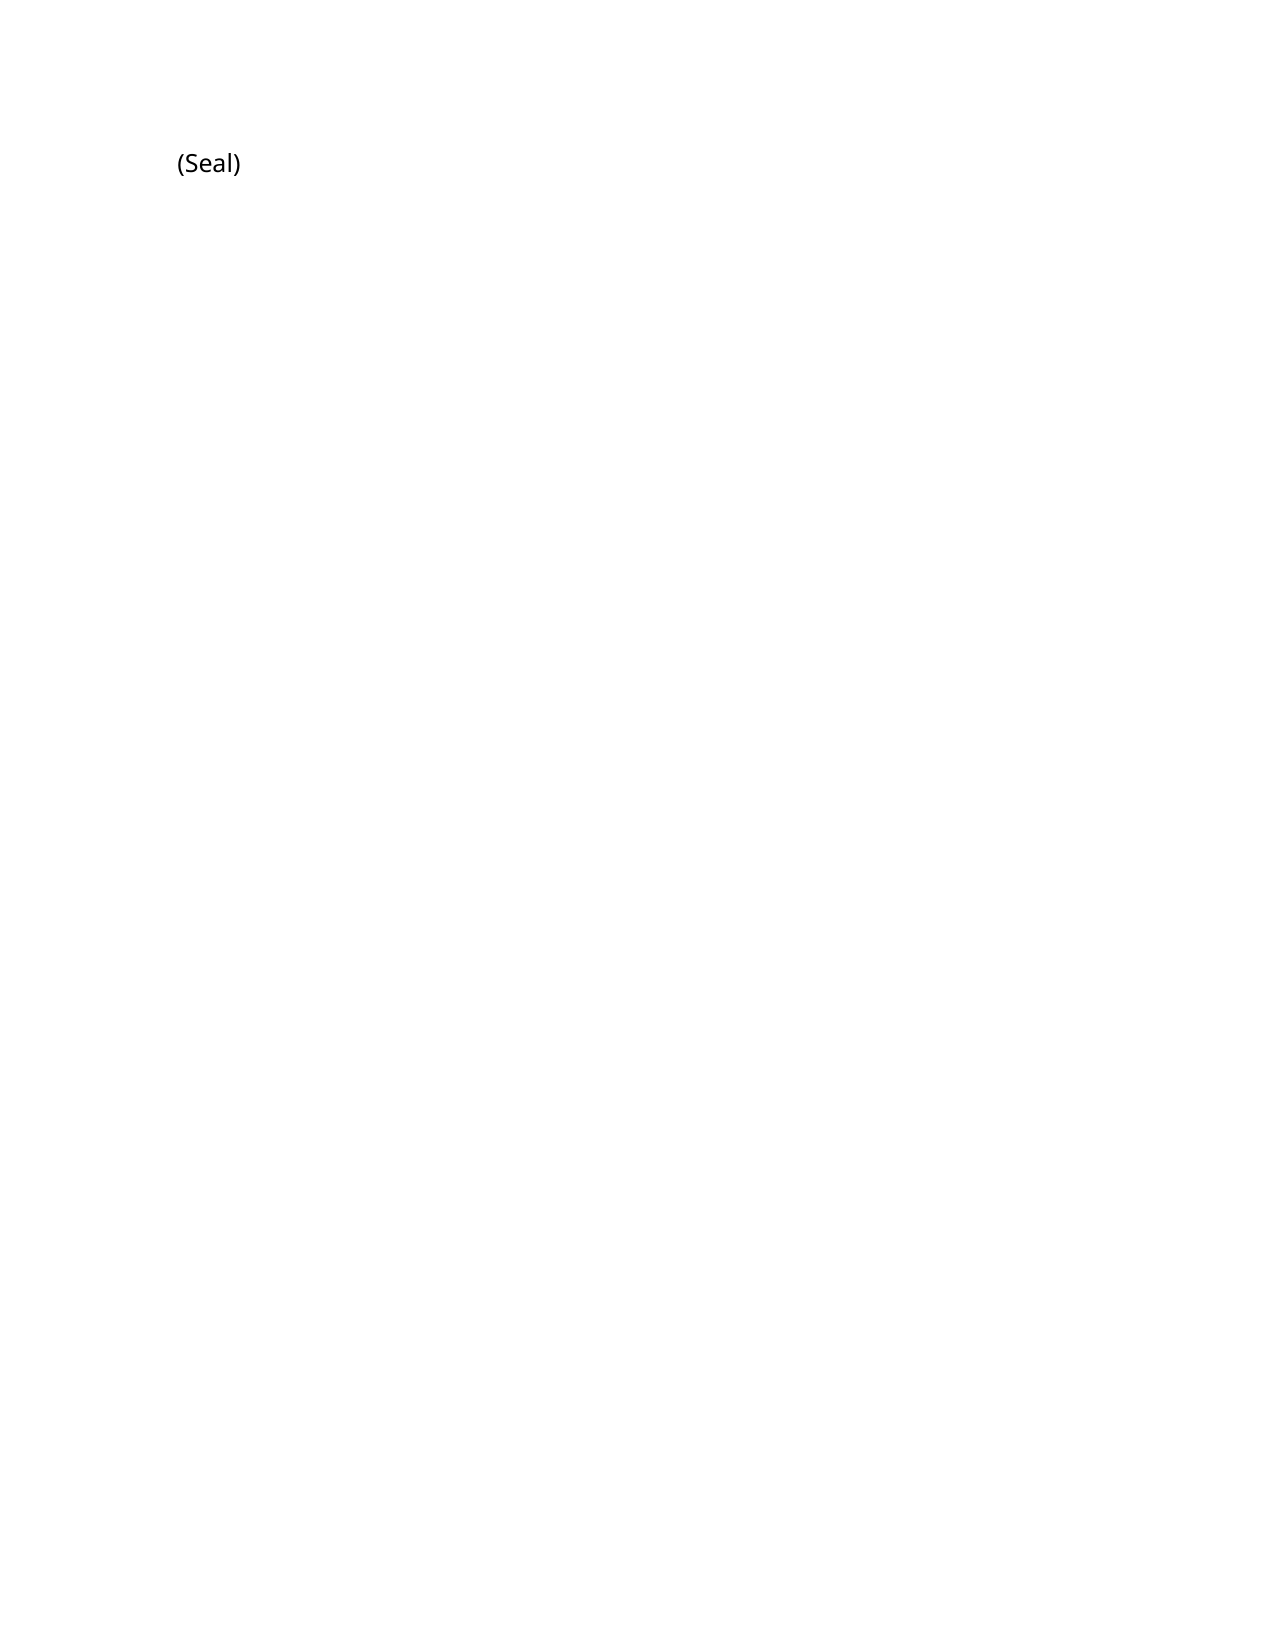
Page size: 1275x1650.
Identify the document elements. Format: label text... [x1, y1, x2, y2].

text (Seal) [177, 146, 1096, 180]
